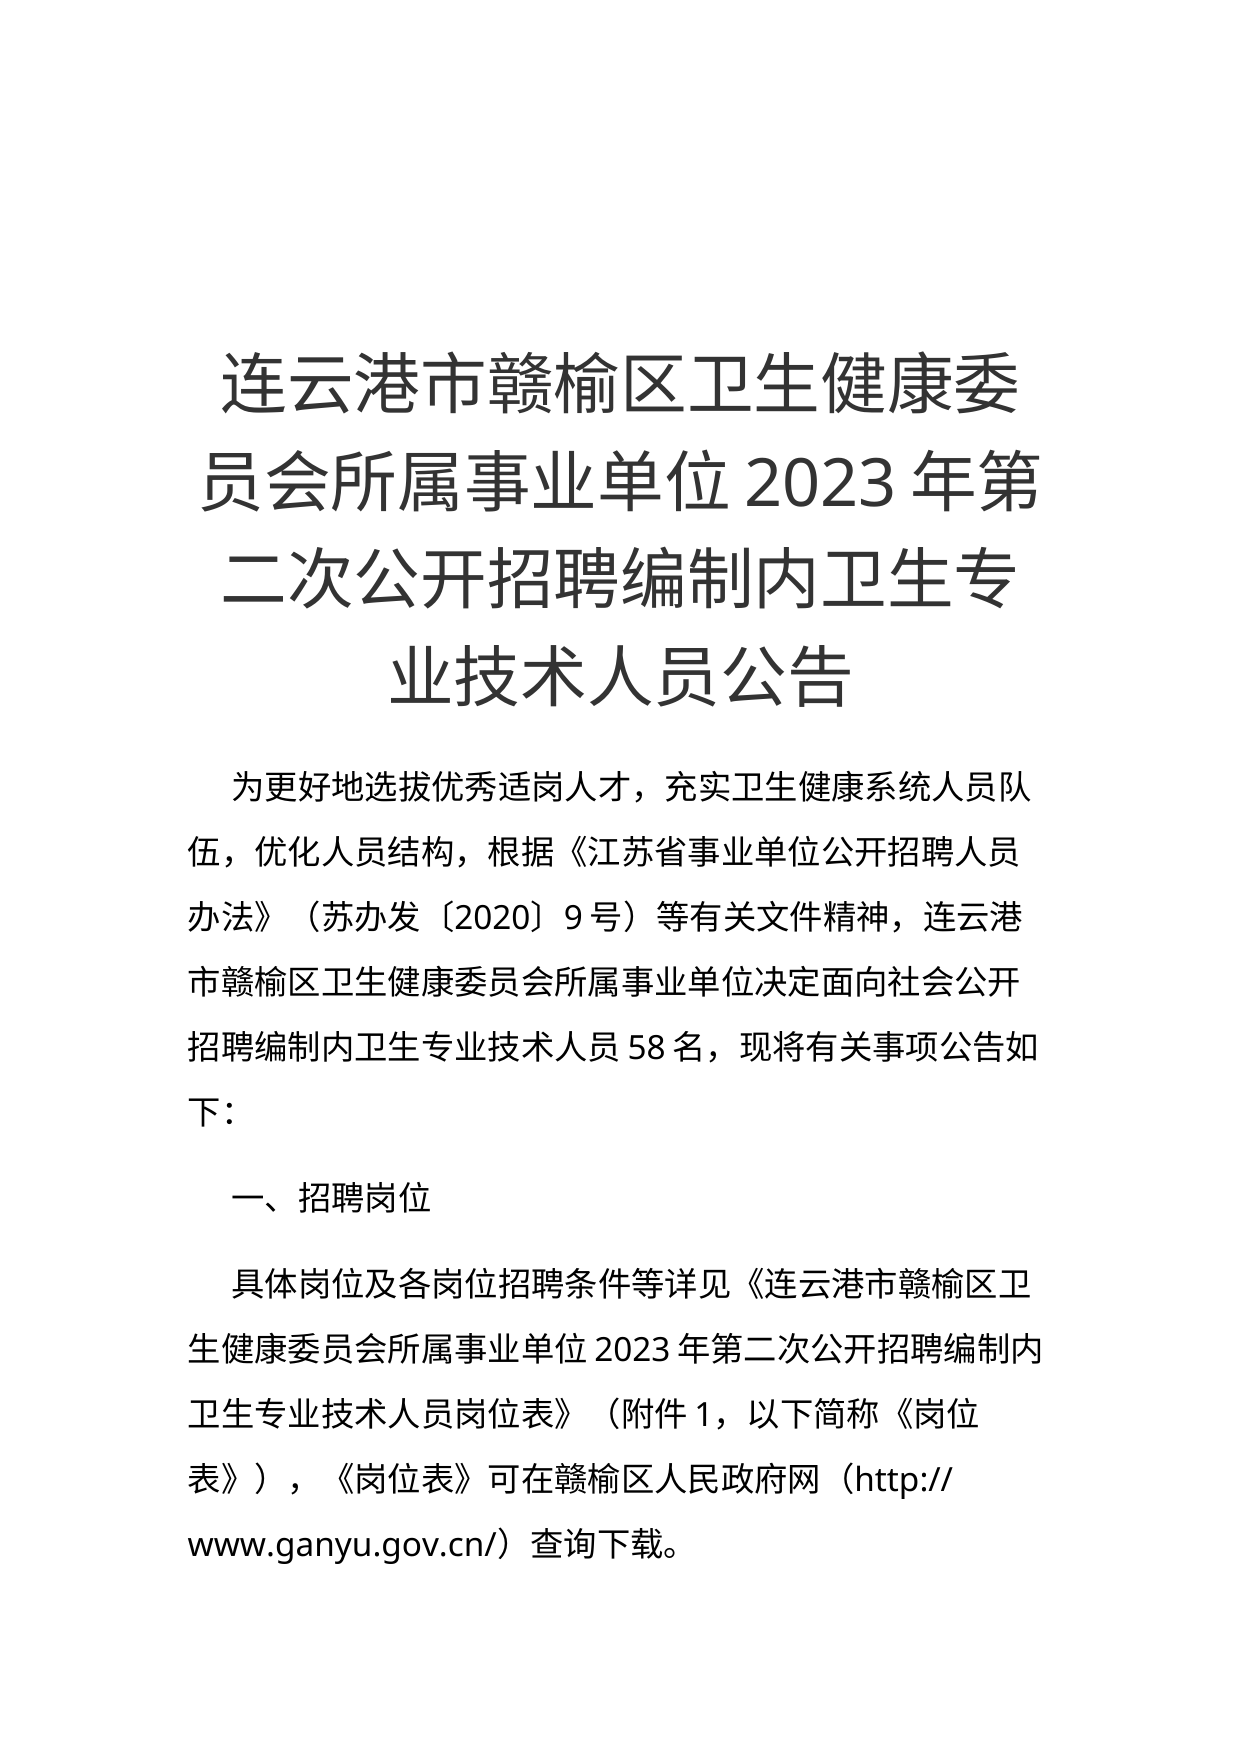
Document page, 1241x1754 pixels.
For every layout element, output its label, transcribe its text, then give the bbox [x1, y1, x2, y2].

text 具体岗位及各岗位招聘条件等详见《连云港市赣榆区卫生健康委员会所属事业单位2023年第二次公开招聘编制内卫生专业技术人员岗位表》（附件1，以下简称《岗位表》），《岗位表》可在赣榆区人民政府网（http://www.ganyu.gov.cn/）查询下载。 [187, 1249, 1053, 1574]
text 连云港市赣榆区卫生健康委员会所属事业单位2023年第二次公开招聘编制内卫生专业技术人员公告 [187, 331, 1053, 721]
text 一、招聘岗位 [187, 1163, 1053, 1228]
text 为更好地选拔优秀适岗人才，充实卫生健康系统人员队伍，优化人员结构，根据《江苏省事业单位公开招聘人员办法》（苏办发〔2020〕9号）等有关文件精神，连云港市赣榆区卫生健康委员会所属事业单位决定面向社会公开招聘编制内卫生专业技术人员58名，现将有关事项公告如下： [187, 752, 1053, 1142]
